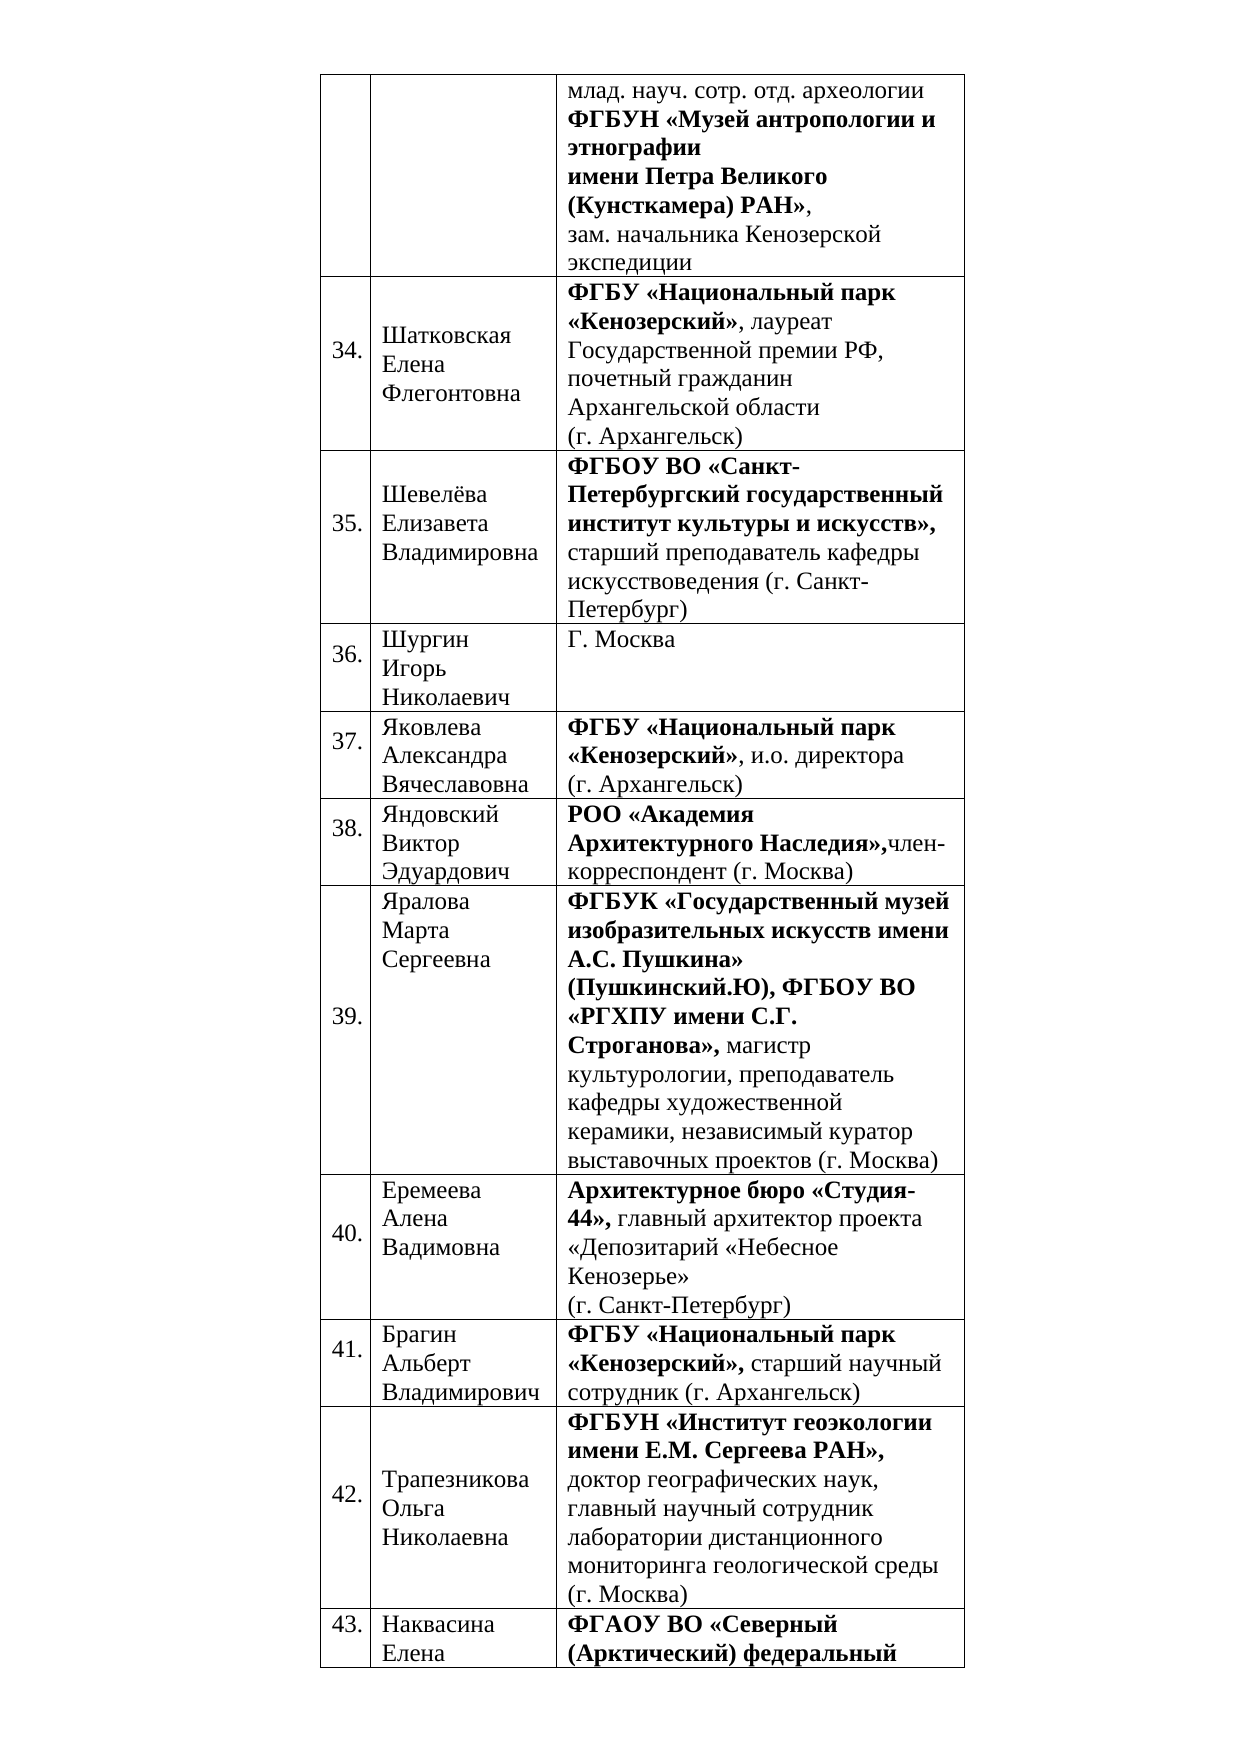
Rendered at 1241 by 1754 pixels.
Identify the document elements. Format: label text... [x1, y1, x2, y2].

table_cell Брагин Альберт Владимирович [371, 1320, 556, 1406]
table_cell [321, 277, 370, 450]
table_cell Шургин Игорь Николаевич [371, 624, 556, 711]
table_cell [371, 75, 556, 276]
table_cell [371, 1609, 556, 1667]
table_cell ФГБУ «Национальный парк «Кенозерский», лауреат Государственной премии РФ, почетный гражданин Архангельской области (г. Архангельск) [557, 277, 964, 450]
table_cell Яралова Марта Сергеевна [371, 886, 556, 1174]
table_cell Еремеева Алена Вадимовна [371, 1175, 556, 1318]
table_cell Шевелёва Елизавета Владимировна [371, 451, 556, 623]
table_cell Яндовский Виктор Эдуардович [371, 799, 556, 885]
table_cell [321, 1609, 370, 1667]
table_cell Г. Москва [557, 624, 964, 711]
table_cell [321, 1175, 370, 1318]
table_cell РОО «Академия Архитектурного Наследия»,член-корреспондент (г. Москва) [557, 799, 964, 885]
table_cell Трапезникова Ольга Николаевна [371, 1407, 556, 1608]
table_cell Шатковская Елена Флегонтовна [371, 277, 556, 450]
table_cell [321, 624, 370, 711]
table_cell Архитектурное бюро «Студия-44», главный архитектор проекта «Депозитарий «Небесное Кенозерье» (г. Санкт-Петербург) [557, 1175, 964, 1318]
table_cell ФГБУ «Национальный парк «Кенозерский», и.о. директора (г. Архангельск) [557, 712, 964, 798]
table_cell [321, 712, 370, 798]
table_cell [321, 799, 370, 885]
table_cell [321, 886, 370, 1174]
table_cell ФГБУН «Институт геоэкологии имени Е.М. Сергеева РАН», доктор географических наук, главный научный сотрудник лаборатории дистанционного мониторинга геологической среды (г. Москва) [557, 1407, 964, 1608]
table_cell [557, 1609, 964, 1667]
table_cell ФГБУК «Государственный музей изобразительных искусств имени А.С. Пушкина» (Пушкинский.Ю), ФГБОУ ВО «РГХПУ имени С.Г. Строганова», магистр культурологии, преподаватель кафедры художественной керамики, независимый куратор выставочных проектов (г. Москва) [557, 886, 964, 1174]
table_cell [321, 1407, 370, 1608]
table_cell ФГБУ «Национальный парк «Кенозерский», старший научный сотрудник (г. Архангельск) [557, 1320, 964, 1406]
table_cell [321, 451, 370, 623]
table_cell Яковлева Александра Вячеславовна [371, 712, 556, 798]
table_cell [321, 1320, 370, 1406]
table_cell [557, 75, 964, 276]
table_cell [321, 75, 370, 276]
table_cell ФГБОУ ВО «Санкт-Петербургский государственный институт культуры и искусств», старший преподаватель кафедры искусствоведения (г. Санкт-Петербург) [557, 451, 964, 623]
